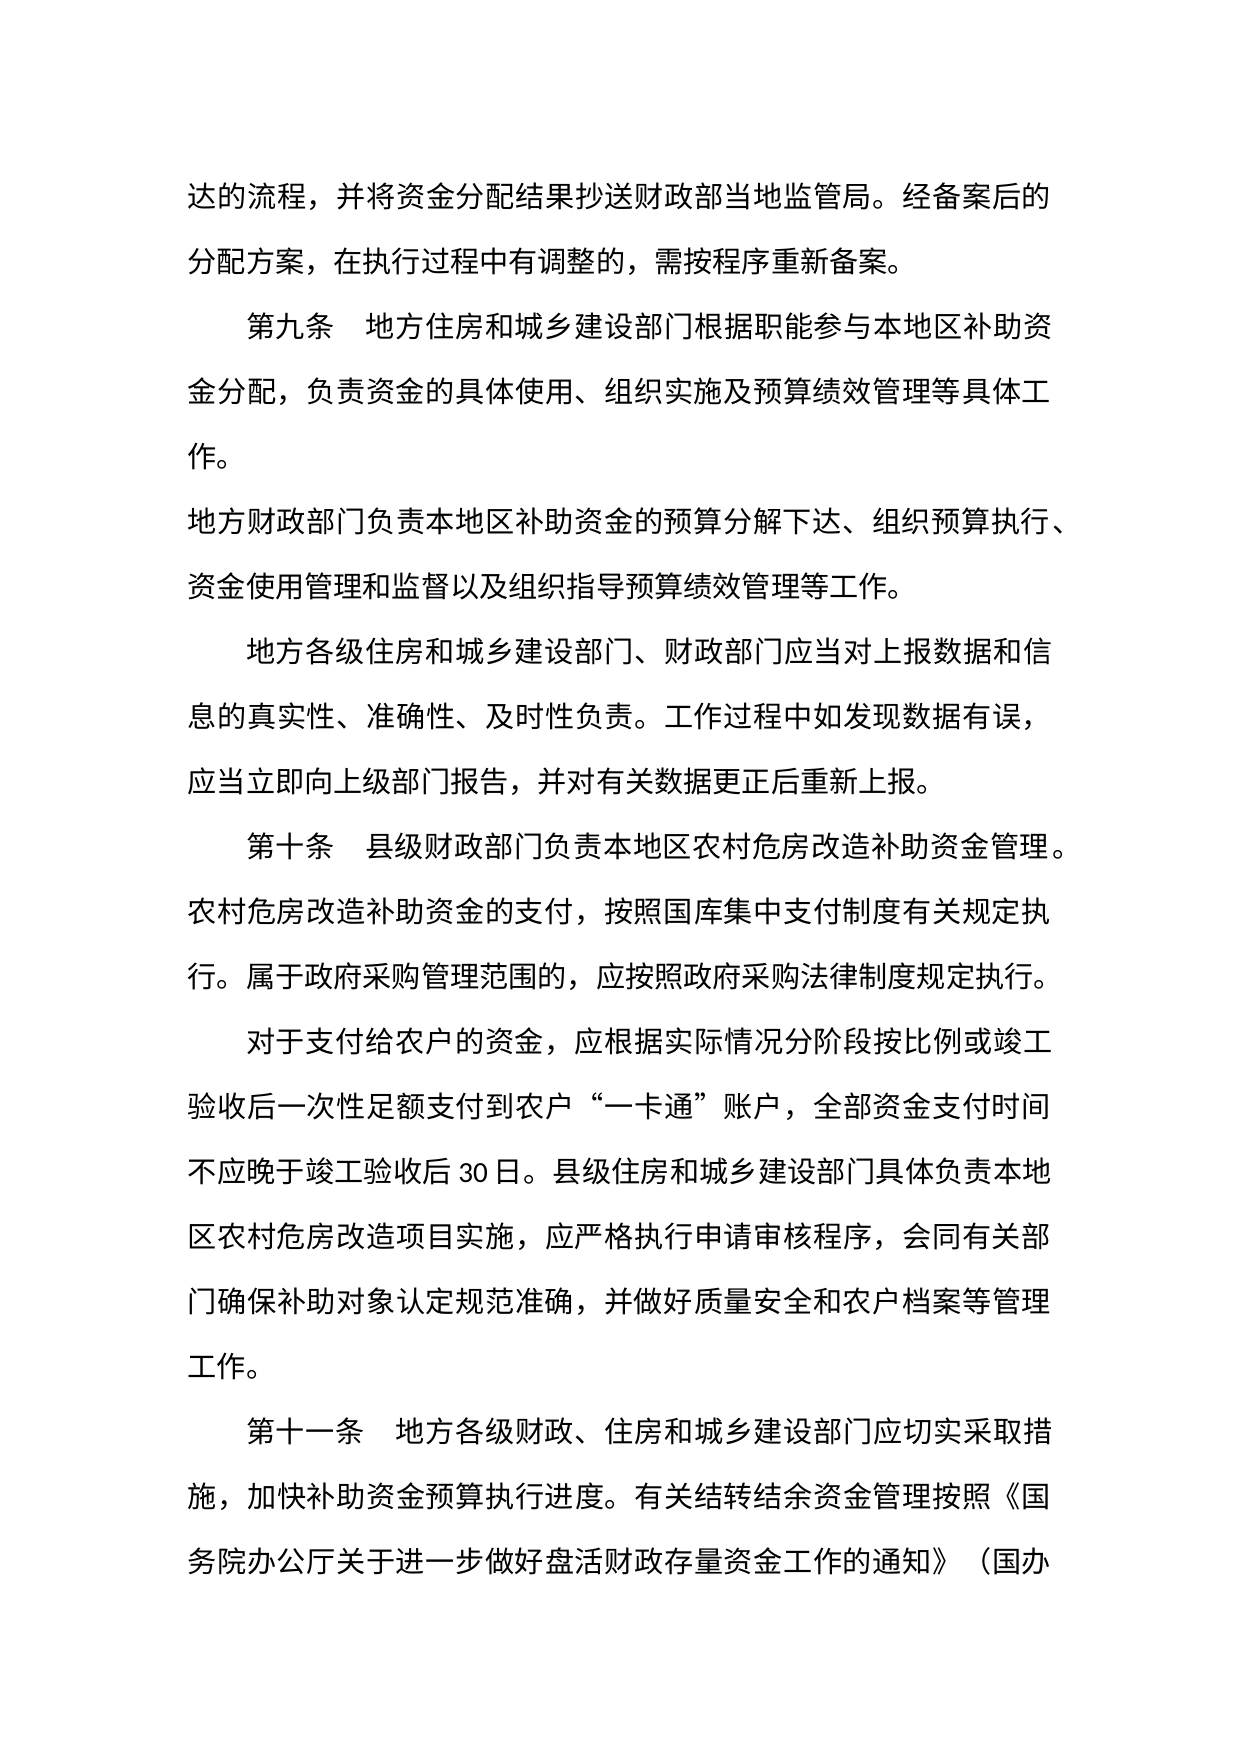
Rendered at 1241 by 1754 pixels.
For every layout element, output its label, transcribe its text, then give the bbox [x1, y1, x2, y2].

text 地方财政部门负责本地区补助资金的预算分解下达、组织预算执行、资金使用管理和监督以及组织指导预算绩效管理等工作。 [187, 487, 1053, 617]
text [187, 1397, 1053, 1592]
text 对于支付给农户的资金，应根据实际情况分阶段按比例或竣工验收后一次性足额支付到农户“一卡通”账户，全部资金支付时间不应晚于竣工验收后30日。县级住房和城乡建设部门具体负责本地区农村危房改造项目实施，应严格执行申请审核程序，会同有关部门确保补助对象认定规范准确，并做好质量安全和农户档案等管理工作。 [187, 1007, 1053, 1397]
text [187, 162, 1053, 292]
text 地方各级住房和城乡建设部门、财政部门应当对上报数据和信息的真实性、准确性、及时性负责。工作过程中如发现数据有误，应当立即向上级部门报告，并对有关数据更正后重新上报。 [187, 617, 1053, 812]
text 第十条 县级财政部门负责本地区农村危房改造补助资金管理。农村危房改造补助资金的支付，按照国库集中支付制度有关规定执行。属于政府采购管理范围的，应按照政府采购法律制度规定执行。 [187, 812, 1053, 1007]
text 第九条 地方住房和城乡建设部门根据职能参与本地区补助资金分配，负责资金的具体使用、组织实施及预算绩效管理等具体工作。 [187, 292, 1053, 487]
